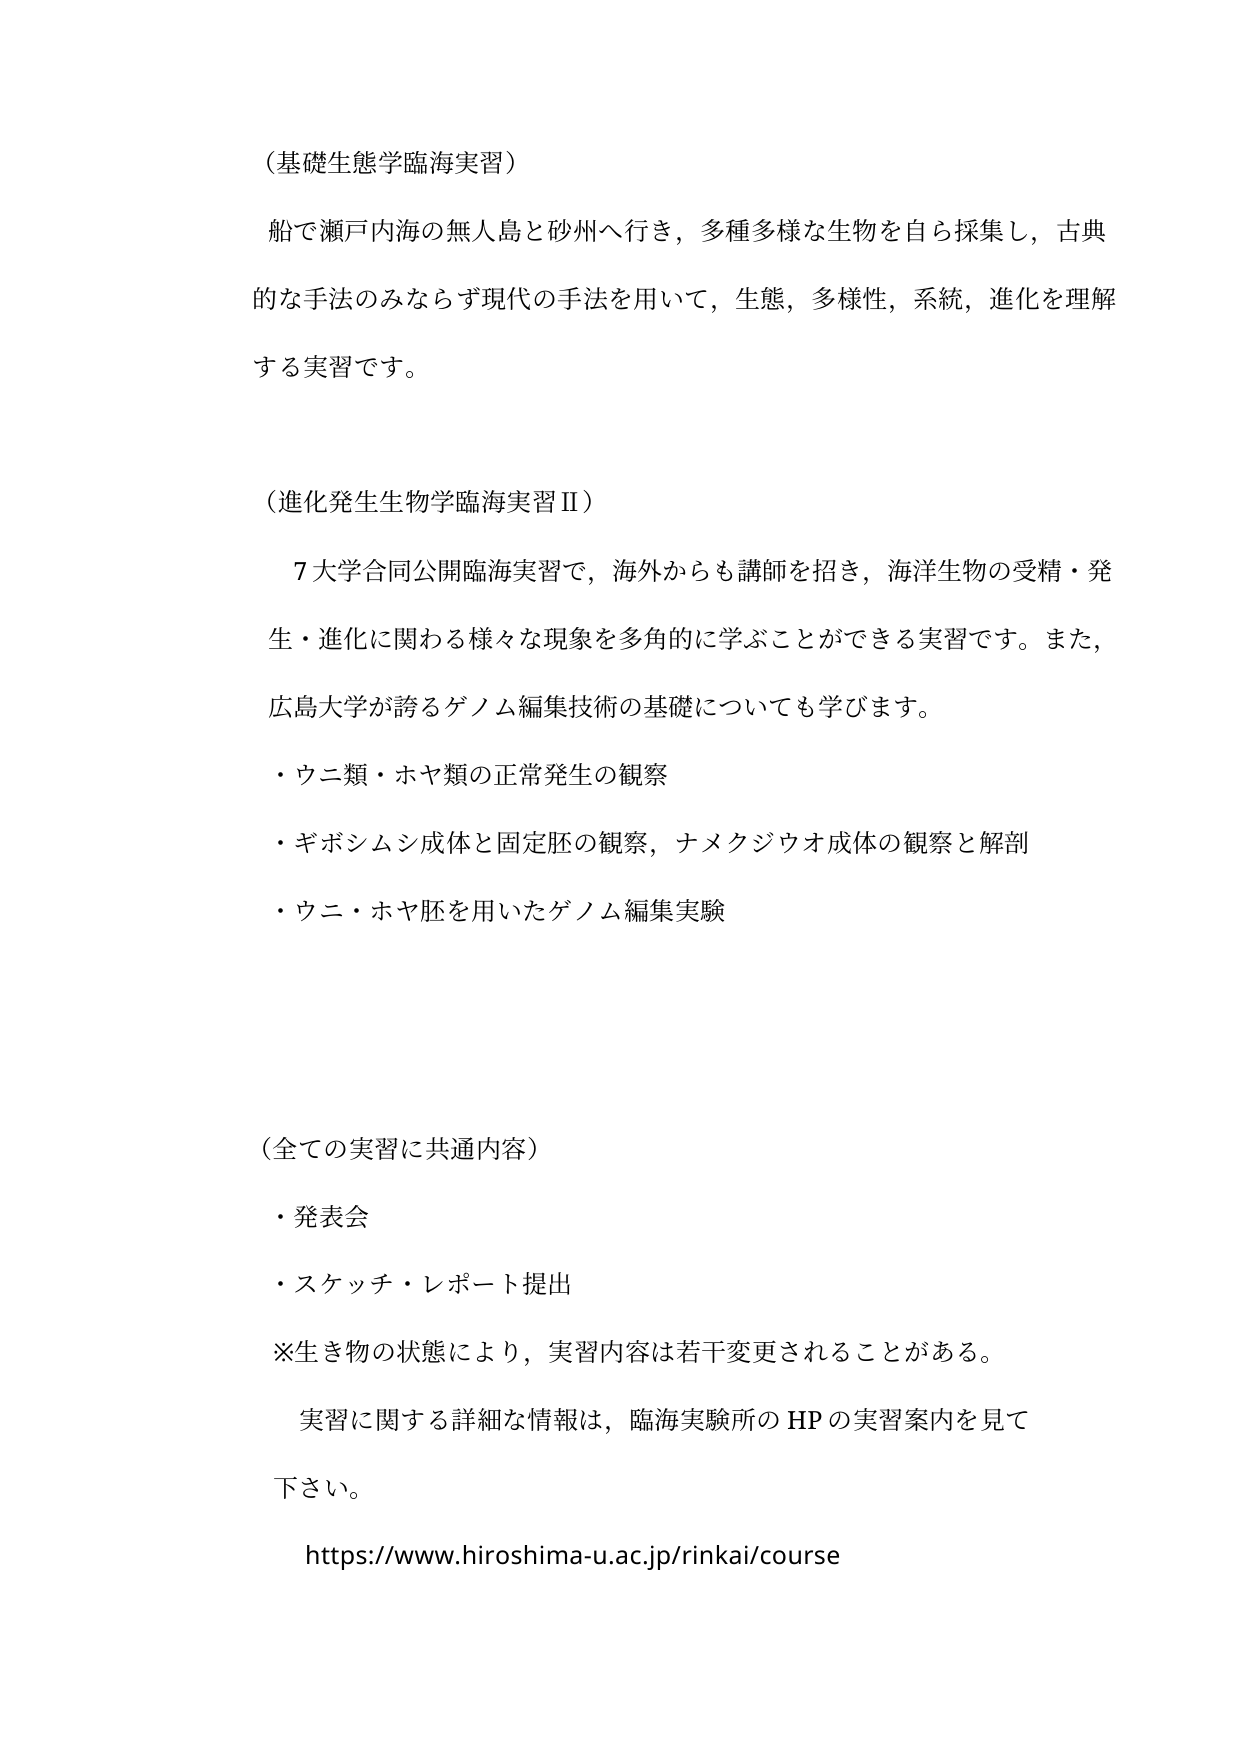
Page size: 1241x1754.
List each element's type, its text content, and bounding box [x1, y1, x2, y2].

text ※生き物の状態により，実習内容は若干変更されることがある。 [118, 1317, 1122, 1385]
text ・スケッチ・レポート提出 [247, 1249, 1122, 1317]
text （進化発生生物学臨海実習Ⅱ） [118, 467, 1122, 535]
text （全ての実習に共通内容） [247, 1113, 1122, 1181]
text 下さい。 [118, 1453, 1109, 1521]
text 船で瀬戸内海の無人島と砂州へ行き，多種多様な生物を自ら採集し，古典的な手法のみならず現代の手法を用いて，生態，多様性，系統，進化を理解する実習です。 [252, 196, 1122, 399]
text ・ウニ・ホヤ胚を用いたゲノム編集実験 [118, 876, 1122, 943]
text （基礎生態学臨海実習） [251, 128, 1122, 196]
text 実習に関する詳細な情報は，臨海実験所のHPの実習案内を見て [118, 1385, 1109, 1453]
text 7大学合同公開臨海実習で，海外からも講師を招き，海洋生物の受精・発生・進化に関わる様々な現象を多角的に学ぶことができる実習です。また，広島大学が誇るゲノム編集技術の基礎についても学びます。 [268, 535, 1122, 739]
text https://www.hiroshima-u.ac.jp/rinkai/course [118, 1521, 1109, 1589]
text ・発表会 [247, 1181, 1122, 1249]
text ・ギボシムシ成体と固定胚の観察，ナメクジウオ成体の観察と解剖 [246, 808, 1122, 876]
text ・ウニ類・ホヤ類の正常発生の観察 [268, 739, 1122, 807]
